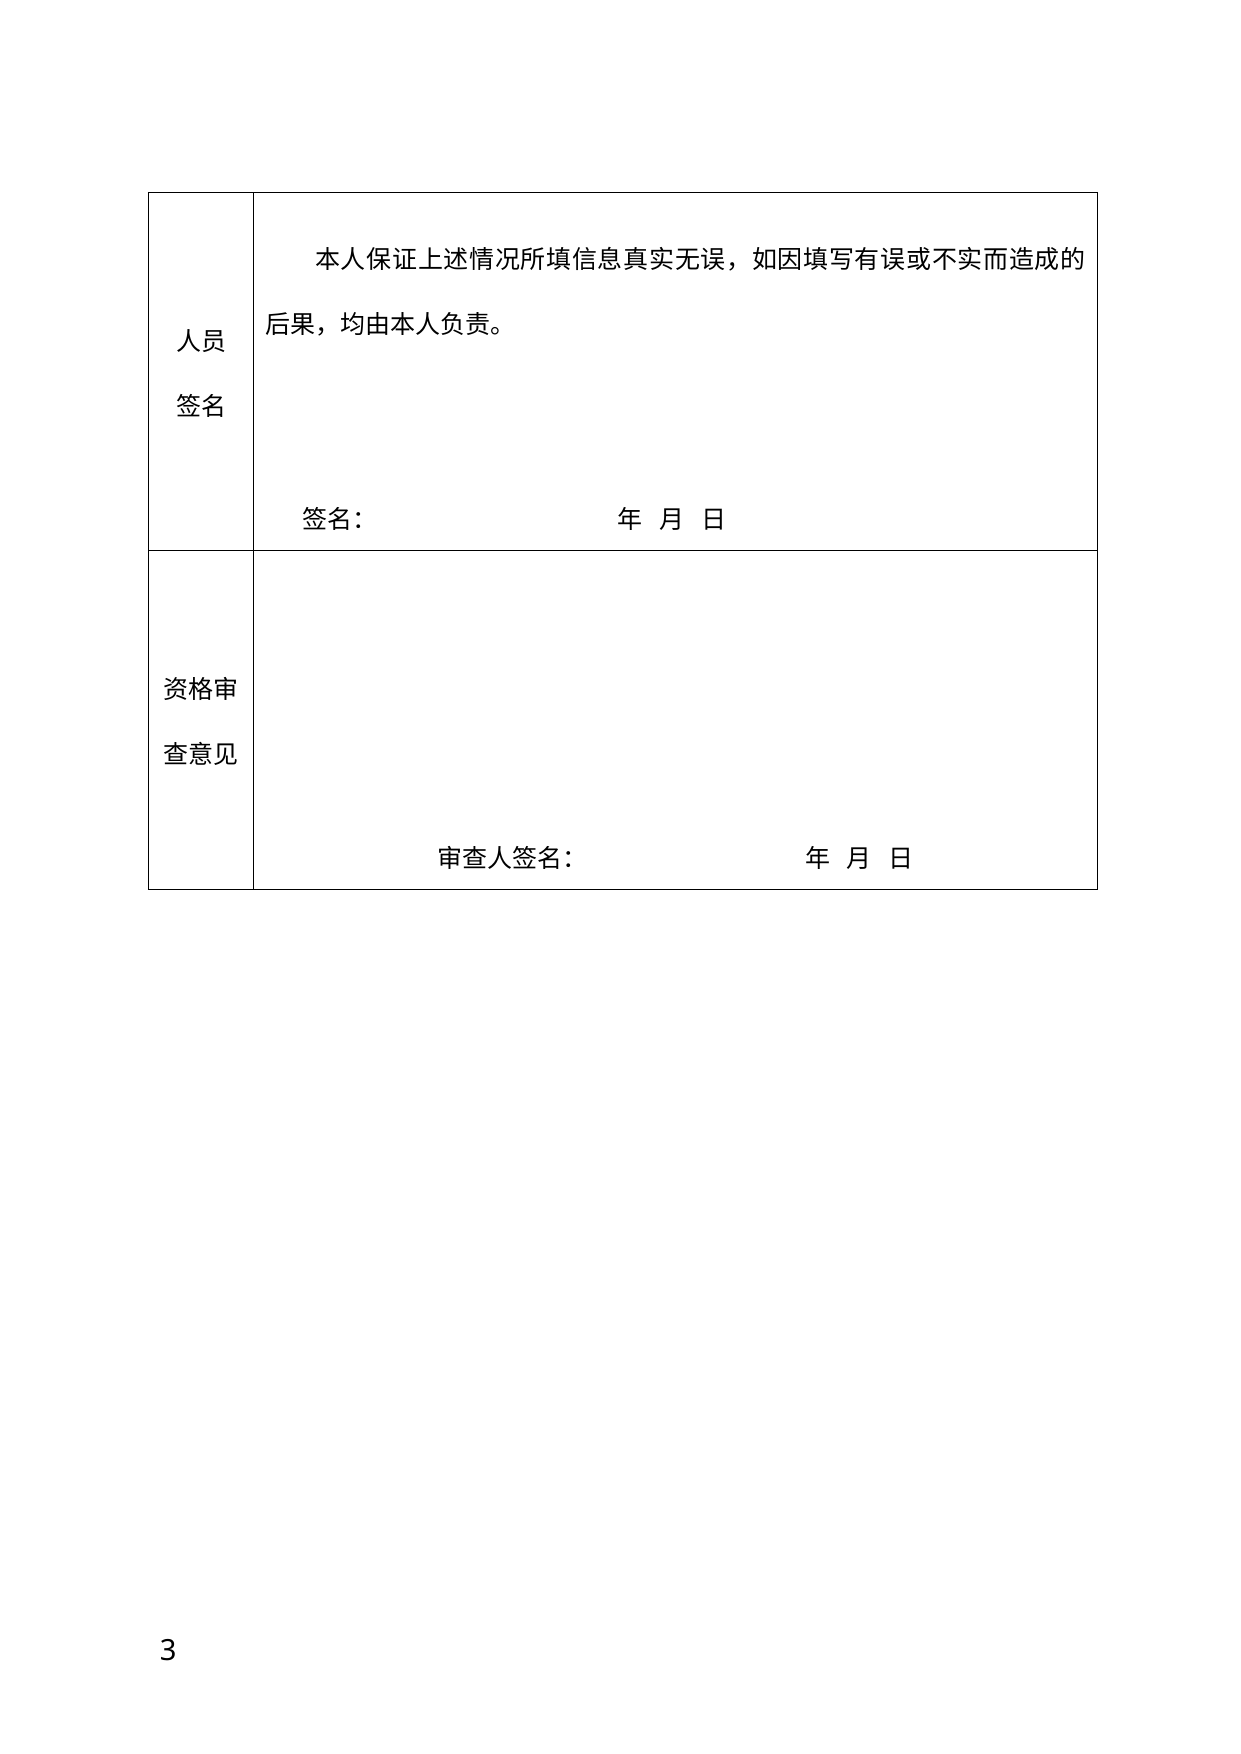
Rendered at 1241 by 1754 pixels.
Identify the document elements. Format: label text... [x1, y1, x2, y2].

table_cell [254, 193, 1097, 550]
table_cell 报考 人员 签名 [149, 193, 253, 550]
table_cell 资格审查意见 [149, 551, 253, 889]
table_cell 审查人签名： 年 月 日 [254, 551, 1097, 889]
